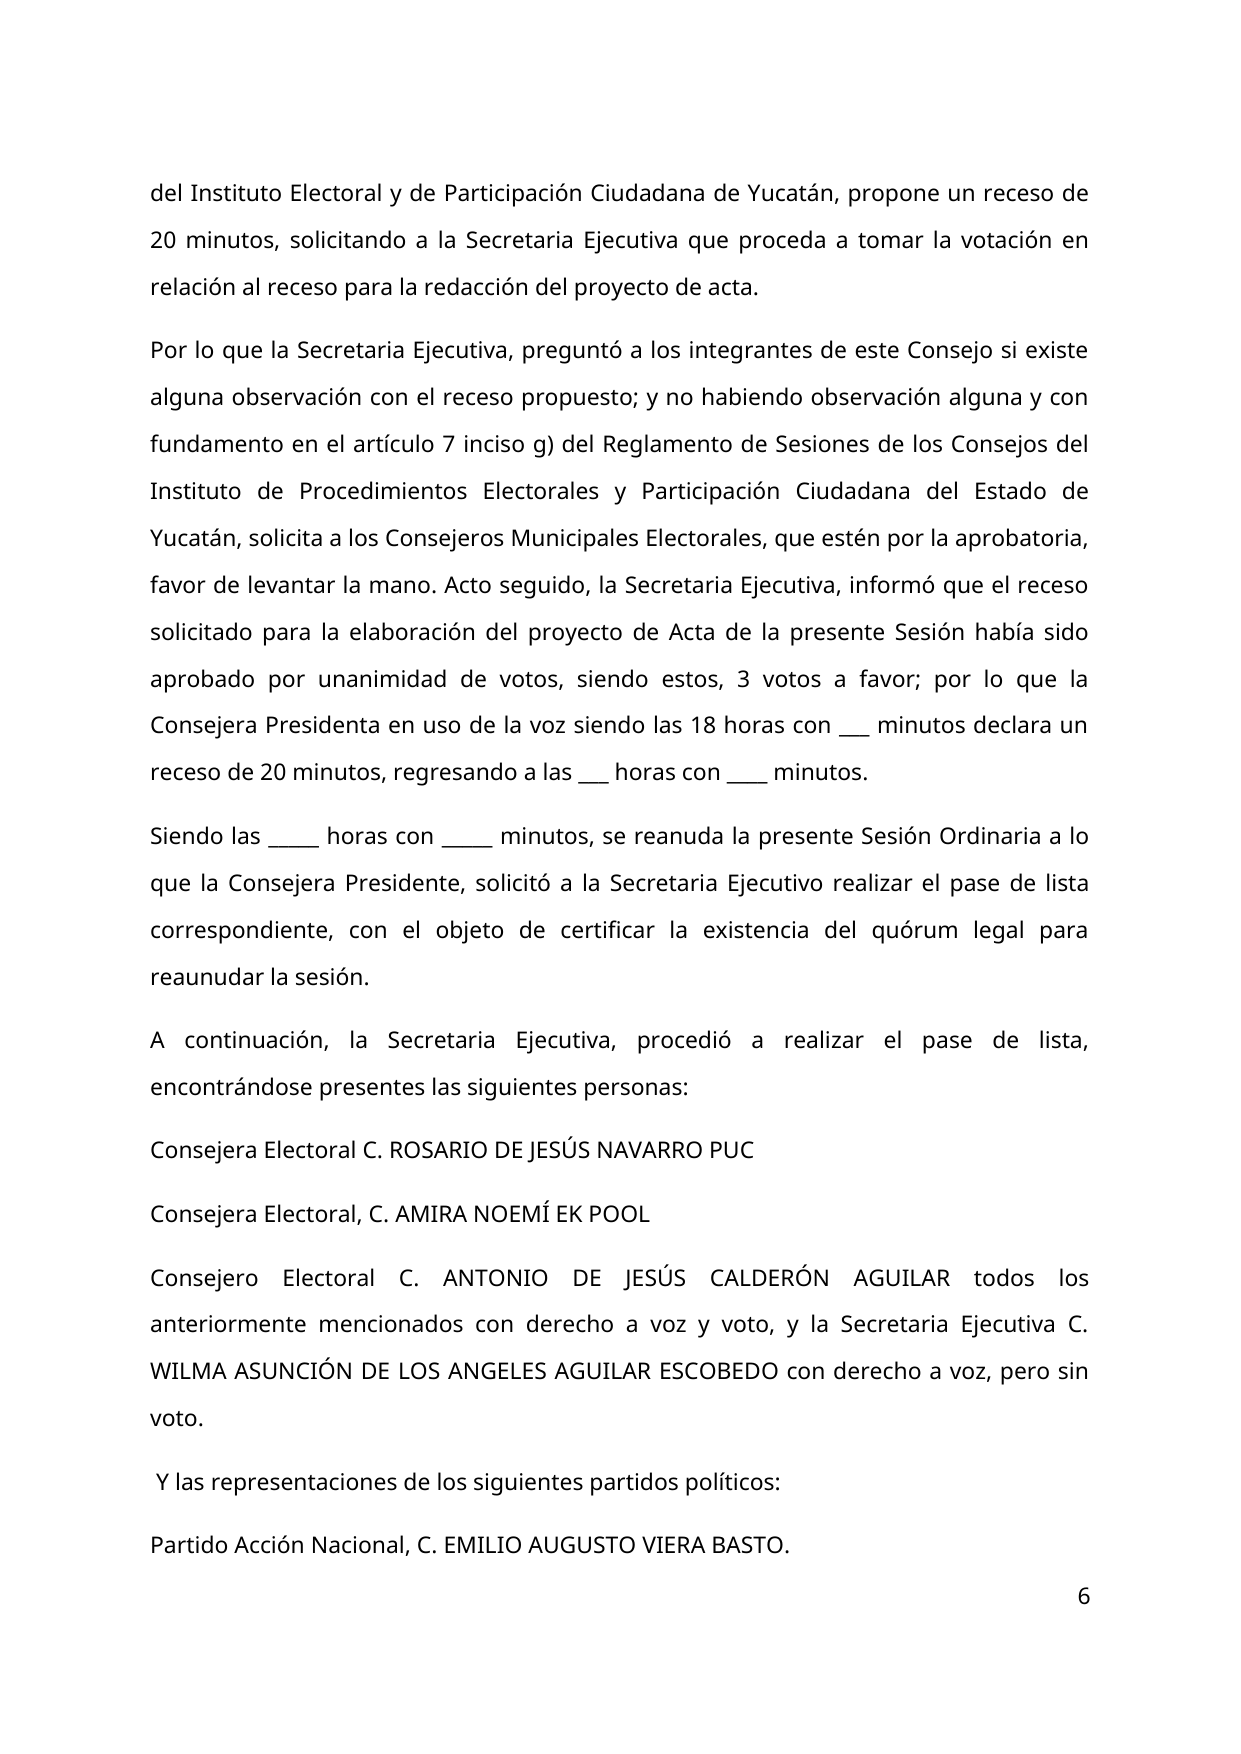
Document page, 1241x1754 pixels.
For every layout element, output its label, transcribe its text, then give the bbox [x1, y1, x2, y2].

text Consejera Electoral, C. AMIRA NOEMÍ EK POOL [150, 1198, 1090, 1229]
text Consejero Electoral C. ANTONIO DE JESÚS CALDERÓN AGUILAR todos los anteriormente mencionados con derecho a voz y voto, y la Secretaria Ejecutiva C. WILMA ASUNCIÓN DE LOS ANGELES AGUILAR ESCOBEDO con derecho a voz, pero sin voto. [150, 1262, 1090, 1433]
text Partido Acción Nacional, C. EMILIO AUGUSTO VIERA BASTO. [150, 1529, 1090, 1561]
text A continuación, la Secretaria Ejecutiva, procedió a realizar el pase de lista, encontrándose presentes las siguientes personas: [150, 1024, 1090, 1102]
text Por lo que la Secretaria Ejecutiva, preguntó a los integrantes de este Consejo si existe alguna observación con el receso propuesto; y no habiendo observación alguna y con fundamento en el artículo 7 inciso g) del Reglamento de Sesiones de los Consejos del Instituto de Procedimientos Electorales y Participación Ciudadana del Estado de Yucatán, solicita a los Consejeros Municipales Electorales, que estén por la aprobatoria, favor de levantar la mano. Acto seguido, la Secretaria Ejecutiva, informó que el receso solicitado para la elaboración del proyecto de Acta de la presente Sesión había sido aprobado por unanimidad de votos, siendo estos, 3 votos a favor; por lo que la Consejera Presidenta en uso de la voz siendo las 18 horas con ___ minutos declara un receso de 20 minutos, regresando a las ___ horas con ____ minutos. [150, 334, 1090, 788]
text Siendo las _____ horas con _____ minutos, se reanuda la presente Sesión Ordinaria a lo que la Consejera Presidente, solicitó a la Secretaria Ejecutivo realizar el pase de lista correspondiente, con el objeto de certificar la existencia del quórum legal para reaunudar la sesión. [150, 820, 1090, 992]
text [150, 177, 1090, 302]
text Y las representaciones de los siguientes partidos políticos: [150, 1466, 1090, 1497]
text Consejera Electoral C. ROSARIO DE JESÚS NAVARRO PUC [150, 1134, 1090, 1166]
